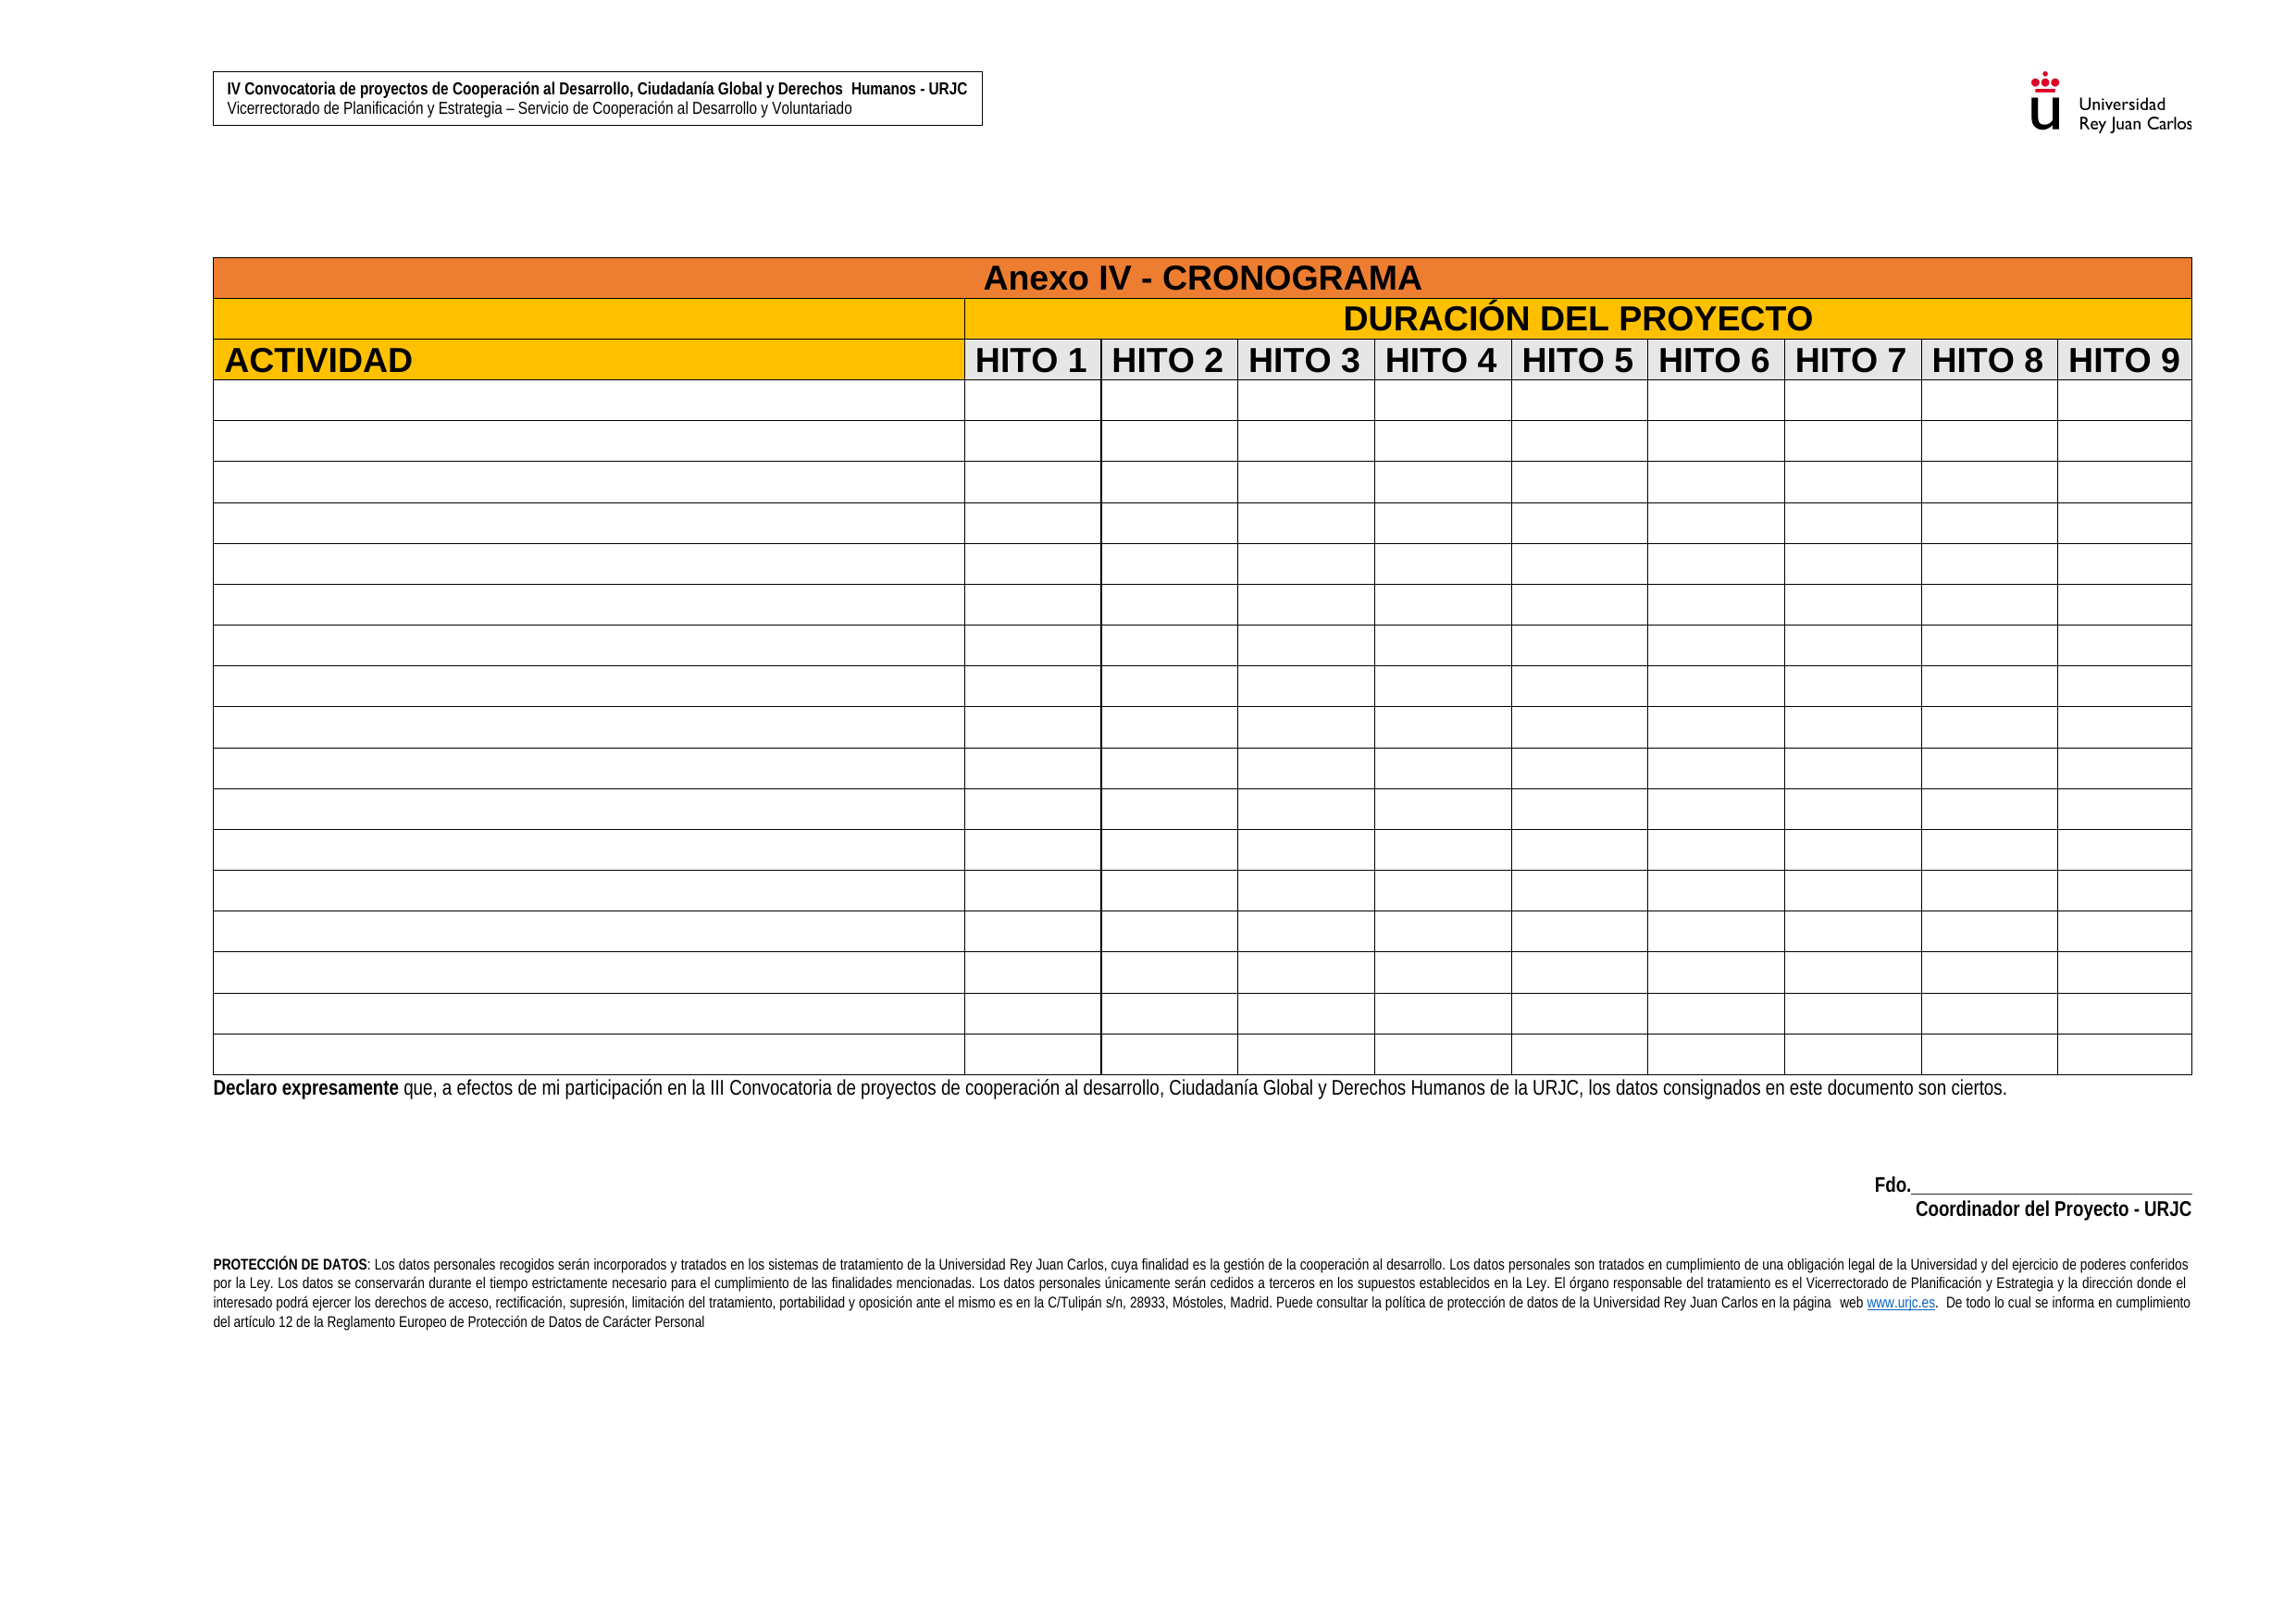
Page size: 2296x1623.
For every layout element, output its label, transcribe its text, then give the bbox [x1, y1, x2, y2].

table_cell [1785, 544, 1921, 584]
table_cell [1512, 585, 1647, 625]
table_cell [1648, 462, 1784, 502]
table_cell [1648, 626, 1784, 665]
table_cell [1512, 380, 1647, 420]
table_cell [214, 911, 964, 951]
table_cell [1648, 871, 1784, 911]
table_cell [965, 462, 1100, 502]
text PROTECCIÓN DE DATOS: Los datos personales recogidos serán incorporados y tratados en los sistemas de tratamiento de la Universidad Rey Juan Carlos, cuya finalidad es la gestión de la cooperación al desarrollo. Los datos personales son tratados en cumplimiento de una obligación legal de la Universidad y del ejercicio de poderes conferidos por la Ley. Los datos se conservarán durante el tiempo estrictamente necesario para el cumplimiento de las finalidades mencionadas. Los datos personales únicamente serán cedidos a terceros en los supuestos establecidos en la Ley. El órgano responsable del tratamiento es el Vicerrectorado de Planificación y Estrategia y la dirección donde el interesado podrá ejercer los derechos de acceso, rectificación, supresión, limitación del tratamiento, portabilidad y oposición ante el mismo es en la C/Tulipán s/n, 28933, Móstoles, Madrid. Puede consultar la política de protección de datos de la Universidad Rey Juan Carlos en la página web www.urjc.es. De todo lo cual se informa en cumplimiento del artículo 12 de la Reglamento Europeo de Protección de Datos de Carácter Personal [213, 1256, 2191, 1331]
table_cell [1102, 626, 1237, 665]
table_cell [965, 707, 1100, 747]
table_cell [1922, 749, 2057, 788]
table_cell [965, 666, 1100, 706]
table_cell [2058, 952, 2191, 992]
table_cell HITO 5 [1512, 340, 1647, 379]
table_cell [1238, 666, 1374, 706]
table_cell HITO 3 [1238, 340, 1374, 379]
table_cell [1785, 421, 1921, 461]
table_cell [1102, 871, 1237, 911]
table_cell [214, 626, 964, 665]
table_cell [1238, 830, 1374, 870]
table_cell [1922, 503, 2057, 543]
table_cell [214, 707, 964, 747]
table_cell [1238, 380, 1374, 420]
table_cell [1785, 911, 1921, 951]
table_cell [214, 462, 964, 502]
table_cell [1375, 1035, 1511, 1074]
table_cell [1785, 994, 1921, 1034]
table_cell [214, 952, 964, 992]
table_cell [2058, 830, 2191, 870]
table_cell [1102, 749, 1237, 788]
table_cell [1375, 911, 1511, 951]
table_cell [1922, 544, 2057, 584]
table_cell [2058, 707, 2191, 747]
table_cell [1922, 789, 2057, 829]
table_cell [2058, 789, 2191, 829]
table_cell [1785, 462, 1921, 502]
table_cell [1785, 707, 1921, 747]
table_cell [1238, 789, 1374, 829]
table_cell HITO 7 [1785, 340, 1921, 379]
table_cell [1375, 952, 1511, 992]
table_cell [1512, 871, 1647, 911]
table_cell [214, 503, 964, 543]
table_cell [1785, 380, 1921, 420]
table_cell [214, 871, 964, 911]
table_cell [1785, 666, 1921, 706]
table_cell [1375, 830, 1511, 870]
table_cell [1102, 503, 1237, 543]
table_cell [214, 789, 964, 829]
table_cell [1238, 503, 1374, 543]
table_cell [1375, 666, 1511, 706]
table_cell [1375, 994, 1511, 1034]
table_cell [1648, 707, 1784, 747]
table_cell [965, 871, 1100, 911]
table_cell [1922, 1035, 2057, 1074]
table_cell [1102, 380, 1237, 420]
table_cell [965, 421, 1100, 461]
table_cell [1238, 749, 1374, 788]
table_cell [1512, 911, 1647, 951]
table_cell [1922, 871, 2057, 911]
table_cell [1648, 380, 1784, 420]
table_cell [1785, 585, 1921, 625]
table_cell [1922, 994, 2057, 1034]
table_cell [1375, 585, 1511, 625]
table_cell [965, 830, 1100, 870]
table_cell [1922, 666, 2057, 706]
table_cell [1238, 544, 1374, 584]
table_cell ACTIVIDAD [214, 340, 964, 379]
table_cell [1512, 626, 1647, 665]
table_cell [1922, 952, 2057, 992]
table_cell [2058, 585, 2191, 625]
table_cell [1512, 994, 1647, 1034]
table_header Anexo IV - CRONOGRAMA [214, 258, 2191, 298]
table_cell [1785, 1035, 1921, 1074]
table_cell [1922, 626, 2057, 665]
table_cell [1785, 626, 1921, 665]
table_cell [214, 544, 964, 584]
table_cell HITO 1 [965, 340, 1100, 379]
table_cell [1375, 626, 1511, 665]
table_cell [2058, 666, 2191, 706]
table_cell [965, 626, 1100, 665]
table_cell HITO 4 [1375, 340, 1511, 379]
table_cell [1375, 544, 1511, 584]
table_cell [1785, 749, 1921, 788]
table_cell [1922, 380, 2057, 420]
table_cell [1375, 871, 1511, 911]
table_cell [2058, 421, 2191, 461]
table_cell [1375, 789, 1511, 829]
table_cell [1375, 462, 1511, 502]
table_cell [1512, 1035, 1647, 1074]
table_cell [1238, 952, 1374, 992]
table_cell [214, 380, 964, 420]
table_cell [965, 503, 1100, 543]
table_cell HITO 9 [2058, 340, 2191, 379]
table_cell [1648, 952, 1784, 992]
table_cell [1785, 789, 1921, 829]
table_cell [1102, 462, 1237, 502]
table_cell [1785, 503, 1921, 543]
table_cell [1512, 952, 1647, 992]
table_cell [1238, 421, 1374, 461]
table_cell [1922, 585, 2057, 625]
table_cell [1512, 544, 1647, 584]
table_cell [1648, 789, 1784, 829]
table_cell [1648, 749, 1784, 788]
table_cell [214, 299, 964, 339]
table_cell [214, 666, 964, 706]
text Fdo._____________________________ [213, 1172, 2191, 1196]
table_cell [1238, 585, 1374, 625]
table_cell [1375, 421, 1511, 461]
table_cell [1648, 666, 1784, 706]
table_cell [1785, 952, 1921, 992]
table_cell DURACIÓN DEL PROYECTO [965, 299, 2191, 339]
table_cell [1375, 503, 1511, 543]
table_cell [1102, 666, 1237, 706]
table_cell [965, 789, 1100, 829]
table_cell [1102, 585, 1237, 625]
table_cell [1648, 994, 1784, 1034]
table_cell [2058, 380, 2191, 420]
table_cell [1512, 749, 1647, 788]
table_cell [1102, 544, 1237, 584]
table_cell [1238, 1035, 1374, 1074]
table_cell [2058, 1035, 2191, 1074]
table_cell [1922, 462, 2057, 502]
table_cell [1785, 830, 1921, 870]
table_cell [2058, 871, 2191, 911]
table_cell [1375, 380, 1511, 420]
table_cell [1512, 503, 1647, 543]
table_cell [1512, 666, 1647, 706]
table_cell [1238, 707, 1374, 747]
table_cell [1922, 830, 2057, 870]
table_cell [1922, 707, 2057, 747]
table_cell [1648, 503, 1784, 543]
table_cell [965, 1035, 1100, 1074]
table_cell [214, 994, 964, 1034]
table_cell [214, 585, 964, 625]
table_cell [1648, 1035, 1784, 1074]
table_cell [1102, 707, 1237, 747]
table_cell [1238, 462, 1374, 502]
table_cell [214, 421, 964, 461]
table_cell [1512, 707, 1647, 747]
table_cell [1648, 544, 1784, 584]
table_cell [1922, 911, 2057, 951]
table_cell [1102, 421, 1237, 461]
table_cell [965, 911, 1100, 951]
table_cell [2058, 462, 2191, 502]
table_cell HITO 8 [1922, 340, 2057, 379]
table_cell [2058, 626, 2191, 665]
table_cell [965, 952, 1100, 992]
table_cell HITO 2 [1102, 340, 1237, 379]
table_cell [1238, 994, 1374, 1034]
table_cell [1648, 421, 1784, 461]
table_cell [1238, 626, 1374, 665]
table_cell [1102, 911, 1237, 951]
table_cell [1512, 830, 1647, 870]
table_cell [965, 380, 1100, 420]
table_cell [2058, 544, 2191, 584]
table_cell [1102, 1035, 1237, 1074]
table_cell [2058, 911, 2191, 951]
table_cell [214, 749, 964, 788]
table_cell [214, 1035, 964, 1074]
table_cell [1648, 830, 1784, 870]
table_cell [214, 830, 964, 870]
table_cell [1785, 871, 1921, 911]
table_cell [1648, 585, 1784, 625]
table_cell [1922, 421, 2057, 461]
table_cell [965, 994, 1100, 1034]
table_cell [1102, 830, 1237, 870]
table_cell [1238, 871, 1374, 911]
table_cell [1512, 789, 1647, 829]
text Declaro expresamente que, a efectos de mi participación en la III Convocatoria de proyectos de cooperación al desarrollo, Ciudadanía Global y Derechos Humanos de la URJC, los datos consignados en este documento son ciertos. [213, 1075, 2191, 1099]
table_cell [1102, 789, 1237, 829]
picture [2031, 71, 2192, 133]
table_cell [965, 544, 1100, 584]
table_cell [1238, 911, 1374, 951]
table_cell [2058, 994, 2191, 1034]
table_cell [1648, 911, 1784, 951]
table_cell [1102, 994, 1237, 1034]
table_cell [965, 749, 1100, 788]
table_cell [1375, 707, 1511, 747]
text Coordinador del Proyecto - URJC [213, 1196, 2191, 1220]
table_cell HITO 6 [1648, 340, 1784, 379]
table_cell [2058, 503, 2191, 543]
table_cell [2058, 749, 2191, 788]
table_cell [1512, 421, 1647, 461]
table_cell [1102, 952, 1237, 992]
table_cell [965, 585, 1100, 625]
table_cell [1375, 749, 1511, 788]
table_cell [1512, 462, 1647, 502]
